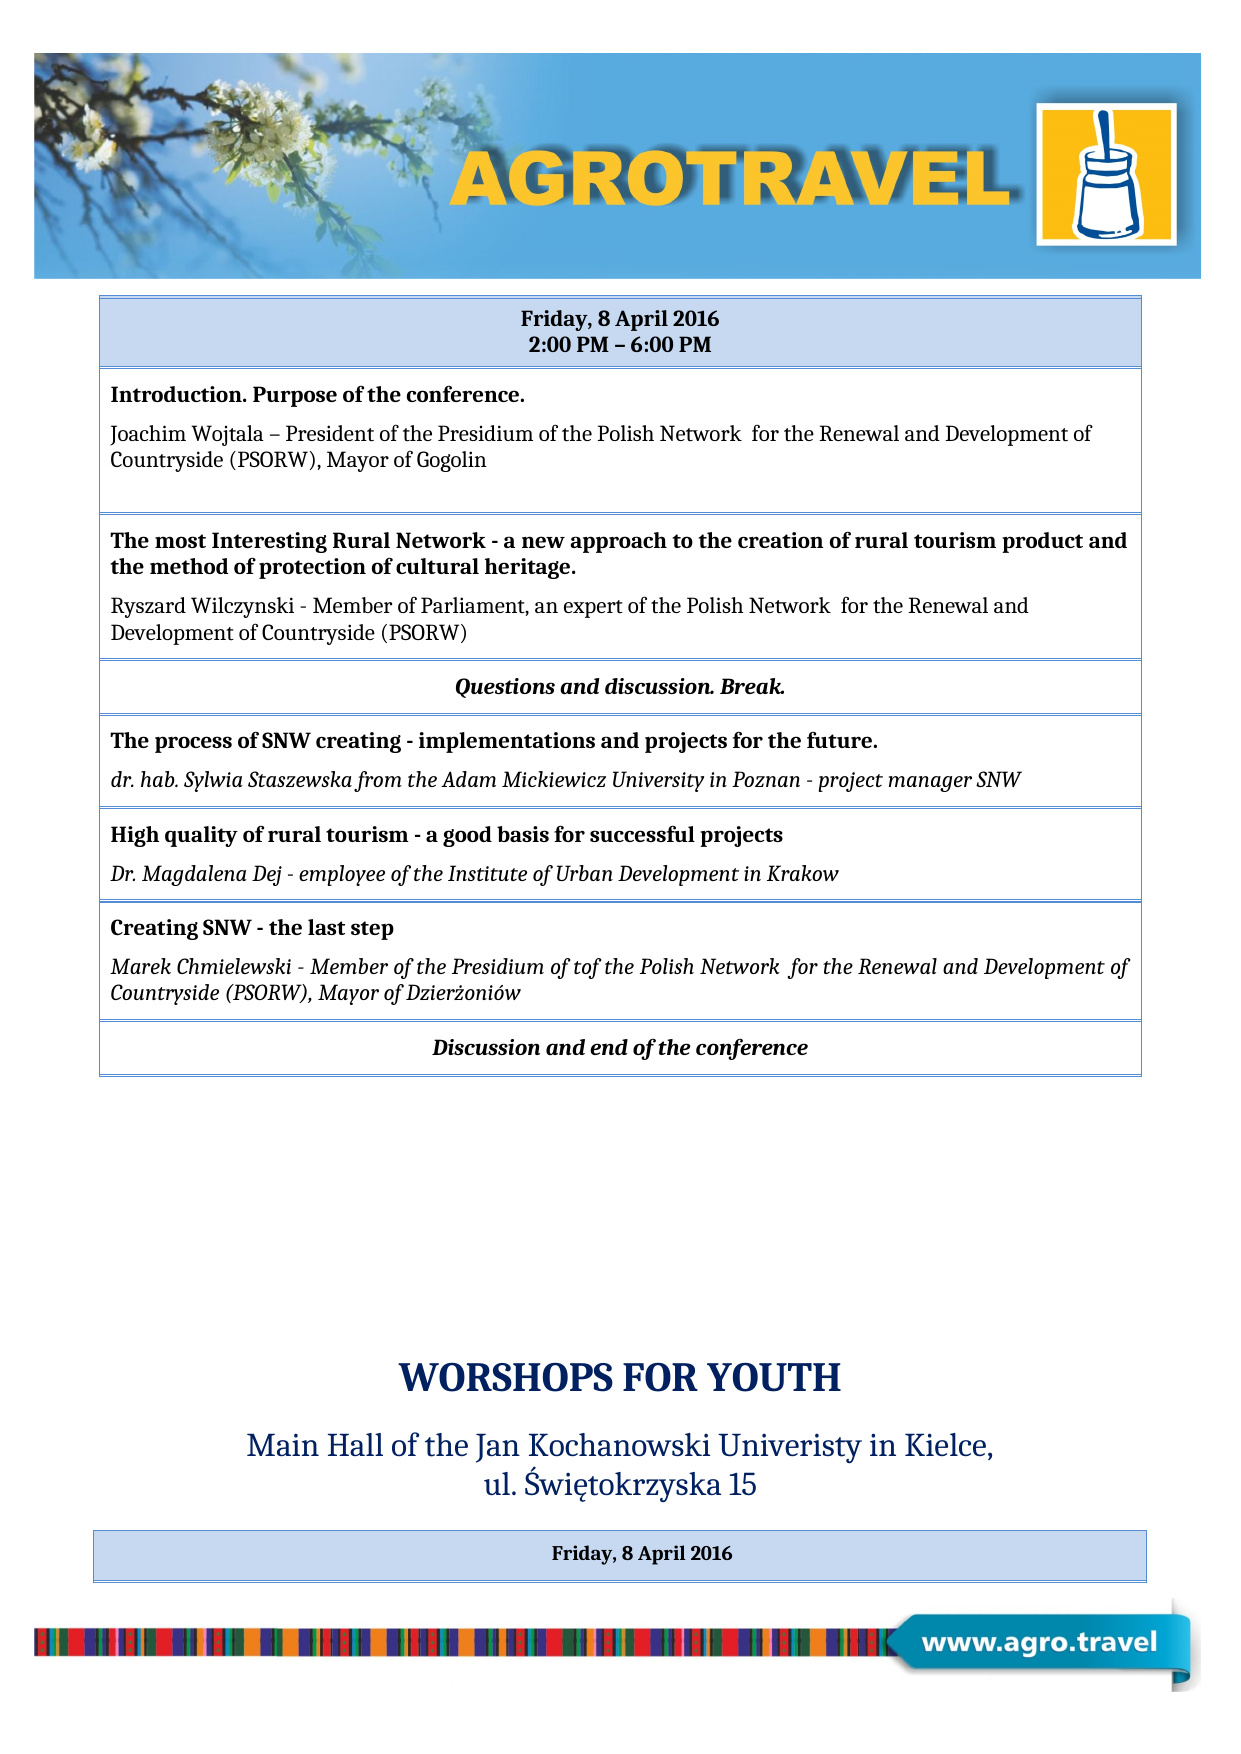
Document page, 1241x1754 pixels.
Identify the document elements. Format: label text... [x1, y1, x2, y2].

table_cell The process of SNW creating - implementations and projects for the future. dr. hab. Sylwia Staszewska from the Adam Mickiewicz University in Poznan - project manager SNW [100, 716, 1141, 806]
table_cell Questions and discussion. Break. [100, 661, 1141, 713]
table_header Friday, 8 April 2016 [94, 1531, 1146, 1580]
text WORSHOPS FOR YOUTH [148, 1354, 1093, 1402]
table_cell High quality of rural tourism - a good basis for successful projects Dr. Magdalena Dej - employee of the Institute of Urban Development in Krakow [100, 809, 1141, 899]
table_cell Creating SNW - the last step Marek Chmielewski - Member of the Presidium of tof the Polish Network for the Renewal and Development of Countryside (PSORW), Mayor of Dzierżoniów [100, 903, 1141, 1019]
picture [34, 53, 1201, 279]
text ul. Świętokrzyska 15 [148, 1465, 1093, 1503]
text Main Hall of the Jan Kochanowski Univeristy in Kielce, [148, 1427, 1093, 1465]
table_cell Introduction. Purpose of the conference. Joachim Wojtala – President of the Presidium of the Polish Network for the Renewal and Development of Countryside (PSORW), Mayor of Gogolin [100, 369, 1141, 512]
picture [34, 1598, 1201, 1692]
table_cell The most Interesting Rural Network - a new approach to the creation of rural tourism product and the method of protection of cultural heritage. Ryszard Wilczynski - Member of Parliament, an expert of the Polish Network for the Renewal and Development of Countryside (PSORW) [100, 515, 1141, 658]
table_cell Discussion and end of the conference [100, 1022, 1141, 1073]
table_header Friday, 8 April 2016 2:00 PM – 6:00 PM [100, 299, 1141, 366]
